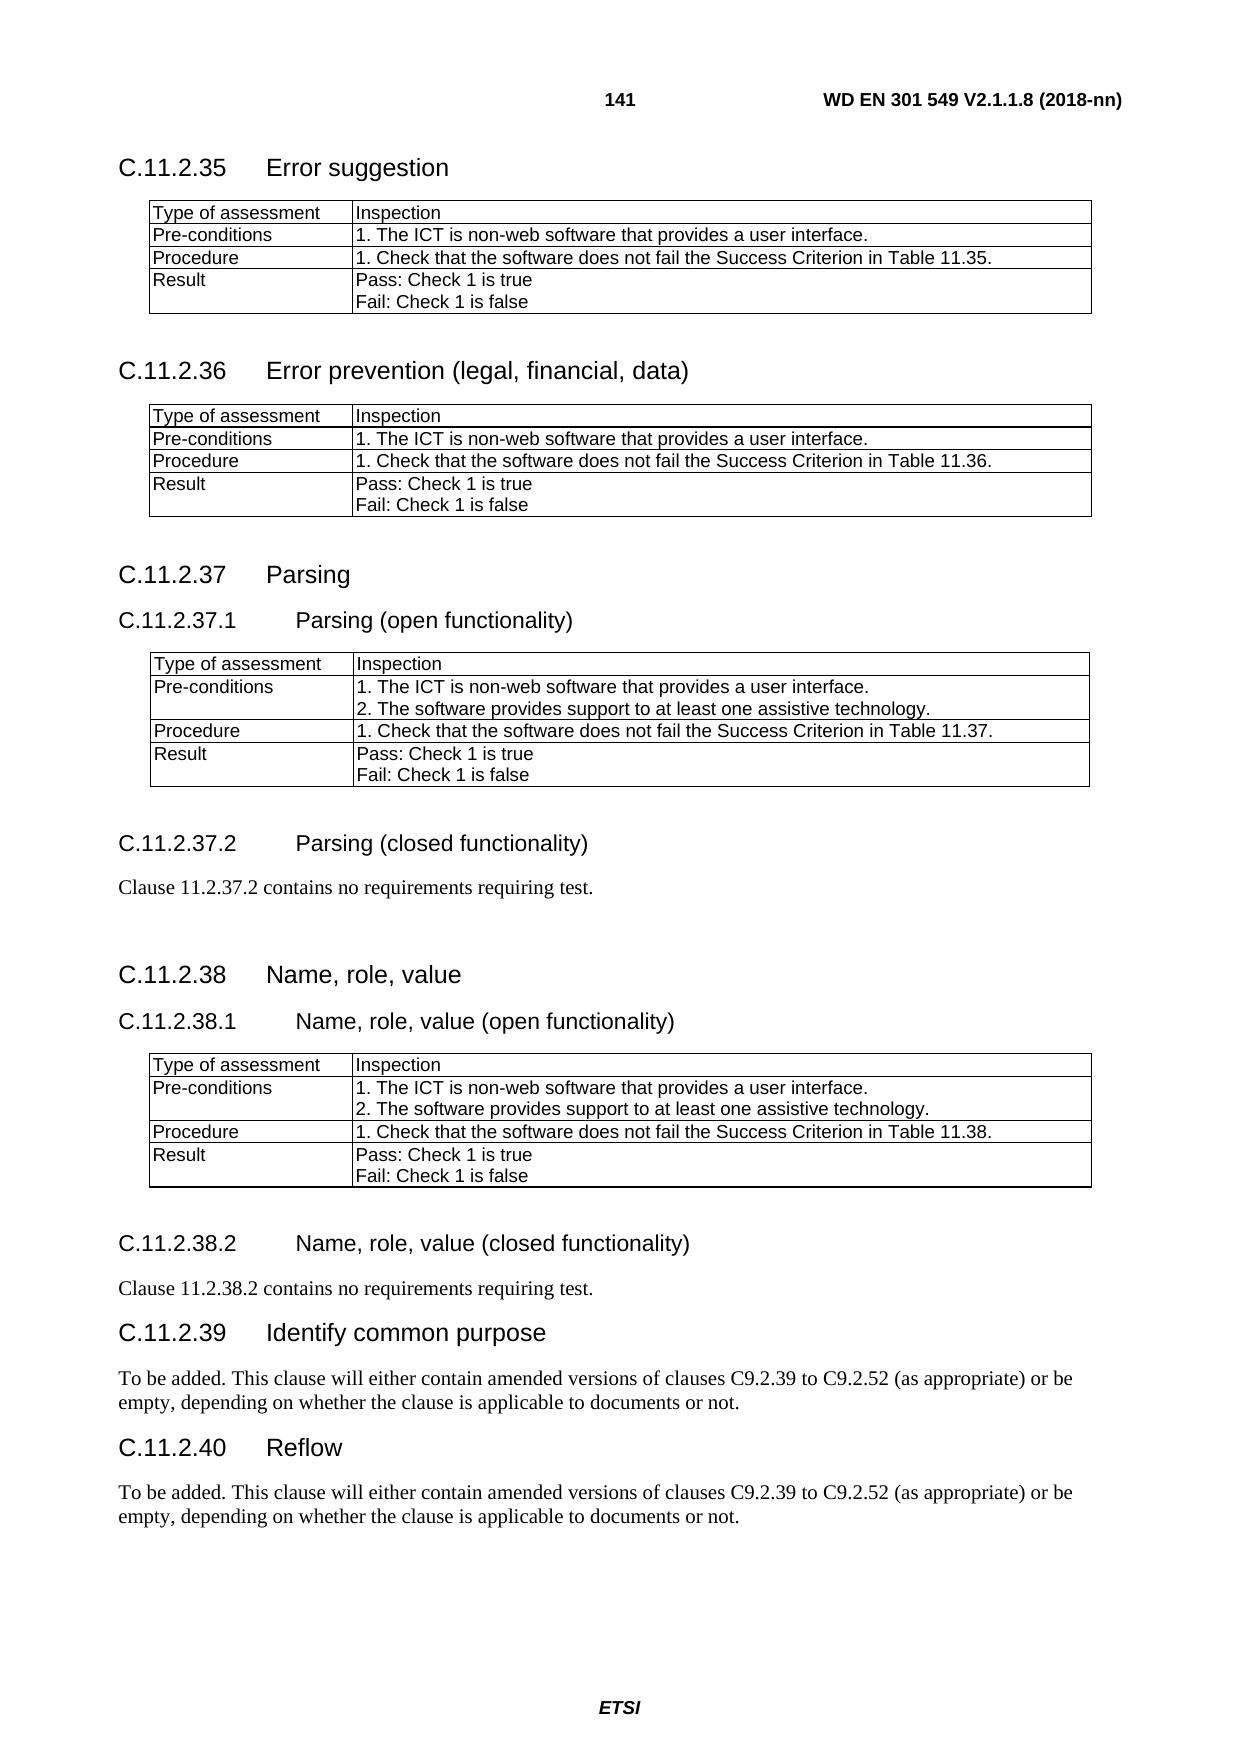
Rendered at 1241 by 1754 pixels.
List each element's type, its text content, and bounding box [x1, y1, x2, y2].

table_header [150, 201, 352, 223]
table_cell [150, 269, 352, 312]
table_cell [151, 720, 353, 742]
subtitle C.11.2.37.1 Parsing (open functionality) [118, 607, 1122, 633]
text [118, 1480, 1122, 1528]
subtitle C.11.2.37.2 Parsing (closed functionality) [118, 829, 1122, 856]
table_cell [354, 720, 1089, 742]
subtitle C.11.2.39 Identify common purpose [118, 1318, 1122, 1347]
subtitle C.11.2.36 Error prevention (legal, financial, data) [118, 356, 1122, 385]
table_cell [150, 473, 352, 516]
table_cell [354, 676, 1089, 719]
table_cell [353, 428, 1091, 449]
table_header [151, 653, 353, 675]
text Clause 11.2.37.2 contains no requirements requiring test. [118, 875, 1122, 899]
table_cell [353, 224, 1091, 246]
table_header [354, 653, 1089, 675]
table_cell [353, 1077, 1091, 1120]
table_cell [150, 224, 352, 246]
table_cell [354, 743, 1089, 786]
subtitle C.11.2.38.1 Name, role, value (open functionality) [118, 1008, 1122, 1034]
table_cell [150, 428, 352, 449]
subtitle C.11.2.38.2 Name, role, value (closed functionality) [118, 1230, 1122, 1257]
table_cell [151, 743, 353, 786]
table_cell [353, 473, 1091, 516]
subtitle C.11.2.37 Parsing [118, 559, 1122, 588]
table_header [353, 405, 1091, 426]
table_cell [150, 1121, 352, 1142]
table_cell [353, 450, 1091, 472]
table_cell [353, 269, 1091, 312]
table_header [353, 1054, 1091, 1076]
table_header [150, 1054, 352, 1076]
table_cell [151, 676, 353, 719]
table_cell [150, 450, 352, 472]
subtitle C.11.2.38 Name, role, value [118, 960, 1122, 989]
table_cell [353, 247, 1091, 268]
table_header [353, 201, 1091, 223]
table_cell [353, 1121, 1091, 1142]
subtitle C.11.2.40 Reflow [118, 1433, 1122, 1461]
subtitle C.11.2.35 Error suggestion [118, 153, 1122, 182]
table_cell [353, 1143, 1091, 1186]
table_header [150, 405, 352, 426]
text Clause 11.2.38.2 contains no requirements requiring test. [118, 1275, 1122, 1299]
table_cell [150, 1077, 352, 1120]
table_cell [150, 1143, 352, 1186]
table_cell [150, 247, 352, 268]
